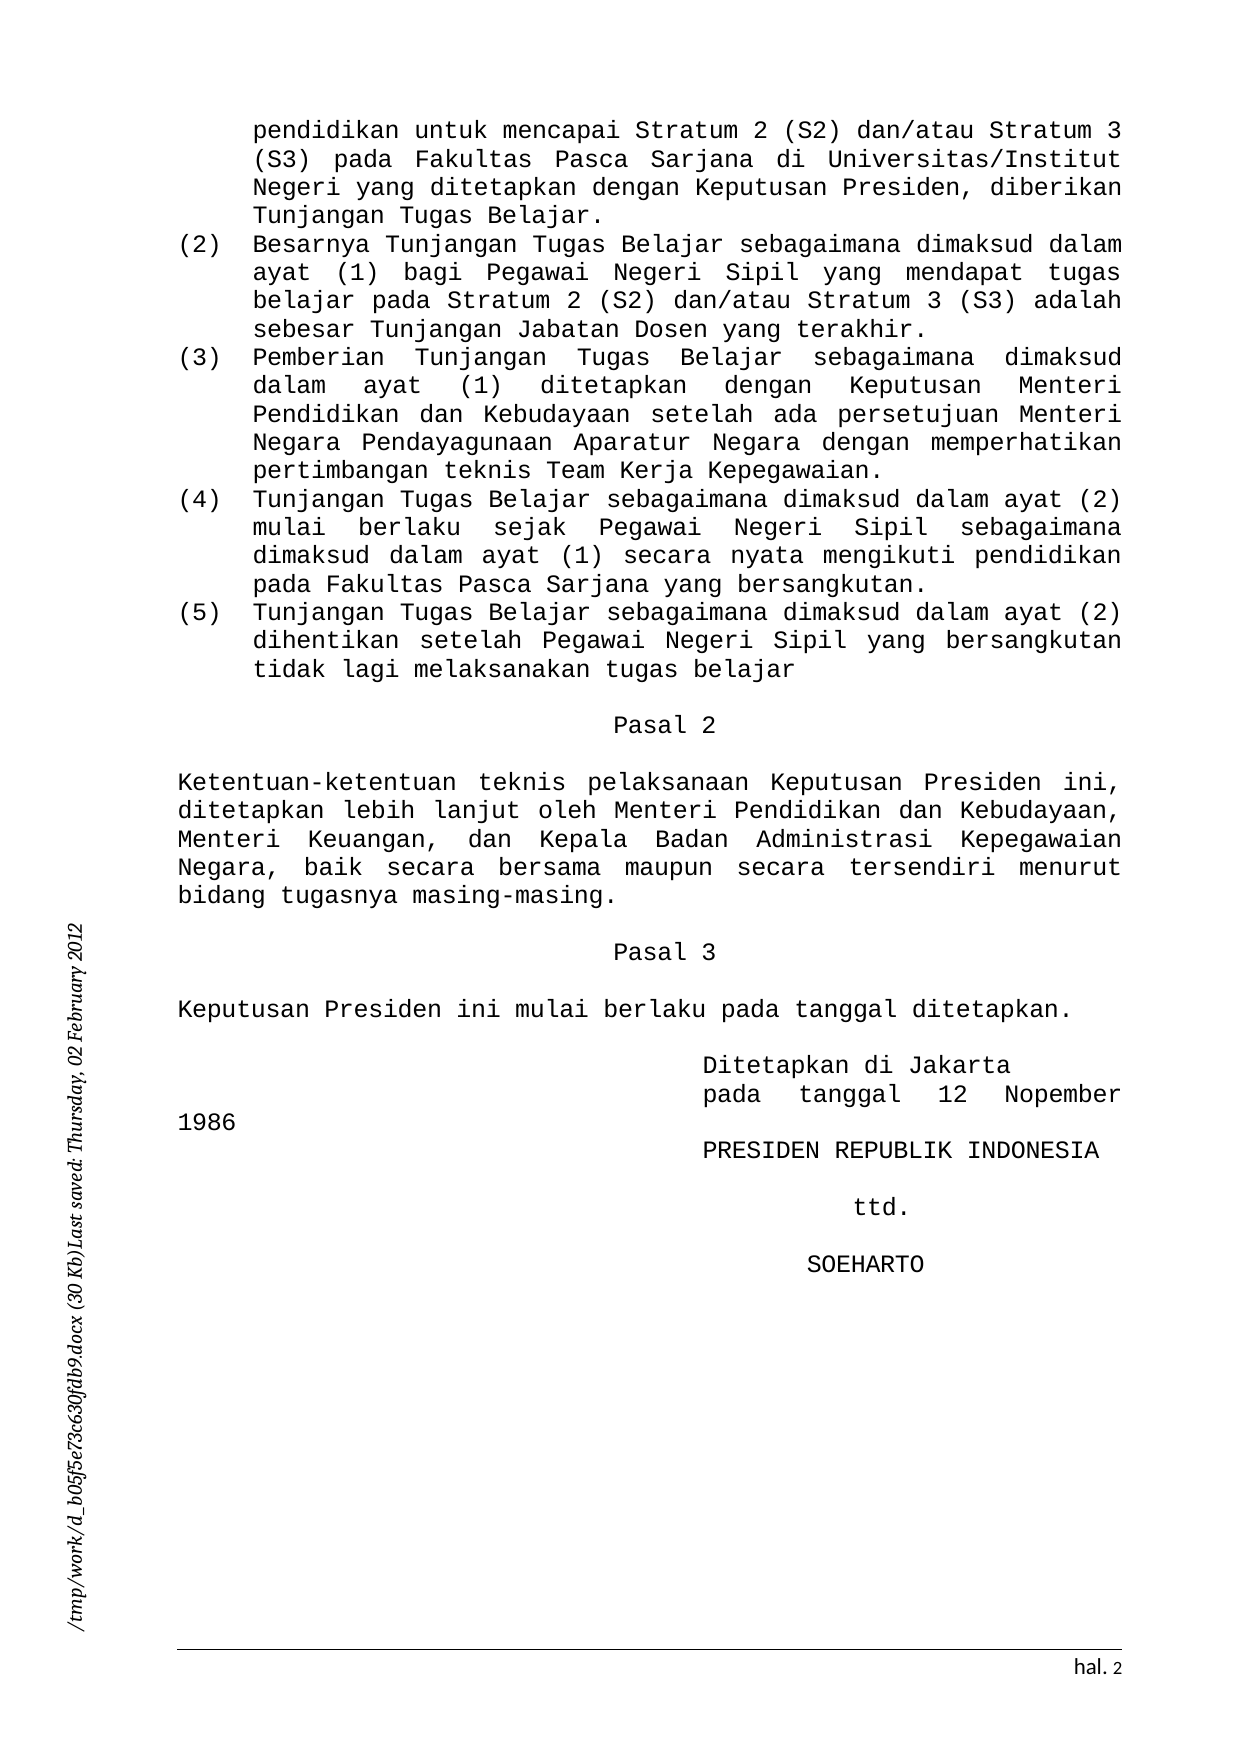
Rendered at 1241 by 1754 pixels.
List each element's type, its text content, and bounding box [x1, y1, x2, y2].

text Keputusan Presiden ini mulai berlaku pada tanggal ditetapkan. [177, 996, 1122, 1025]
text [177, 118, 1122, 231]
text PRESIDEN REPUBLIK INDONESIA [177, 1138, 1122, 1166]
text (4) Tunjangan Tugas Belajar sebagaimana dimaksud dalam ayat (2) mulai berlaku sejak Pegawai Negeri Sipil sebagaimana dimaksud dalam ayat (1) secara nyata mengikuti pendidikan pada Fakultas Pasca Sarjana yang bersangkutan. [177, 486, 1122, 600]
text pada tanggal 12 Nopember 1986 [177, 1081, 1122, 1138]
text (2) Besarnya Tunjangan Tugas Belajar sebagaimana dimaksud dalam ayat (1) bagi Pegawai Negeri Sipil yang mendapat tugas belajar pada Stratum 2 (S2) dan/atau Stratum 3 (S3) adalah sebesar Tunjangan Jabatan Dosen yang terakhir. [177, 231, 1122, 345]
text Ditetapkan di Jakarta [177, 1053, 1122, 1081]
text (5) Tunjangan Tugas Belajar sebagaimana dimaksud dalam ayat (2) dihentikan setelah Pegawai Negeri Sipil yang bersangkutan tidak lagi melaksanakan tugas belajar [177, 600, 1122, 685]
text Ketentuan-ketentuan teknis pelaksanaan Keputusan Presiden ini, ditetapkan lebih lanjut oleh Menteri Pendidikan dan Kebudayaan, Menteri Keuangan, dan Kepala Badan Administrasi Kepegawaian Negara, baik secara bersama maupun secara tersendiri menurut bidang tugasnya masing-masing. [177, 770, 1122, 911]
text Pasal 2 [177, 713, 1122, 741]
text SOEHARTO [177, 1251, 1122, 1280]
text Pasal 3 [177, 940, 1122, 968]
text (3) Pemberian Tunjangan Tugas Belajar sebagaimana dimaksud dalam ayat (1) ditetapkan dengan Keputusan Menteri Pendidikan dan Kebudayaan setelah ada persetujuan Menteri Negara Pendayagunaan Aparatur Negara dengan memperhatikan pertimbangan teknis Team Kerja Kepegawaian. [177, 345, 1122, 486]
text ttd. [177, 1195, 1122, 1223]
